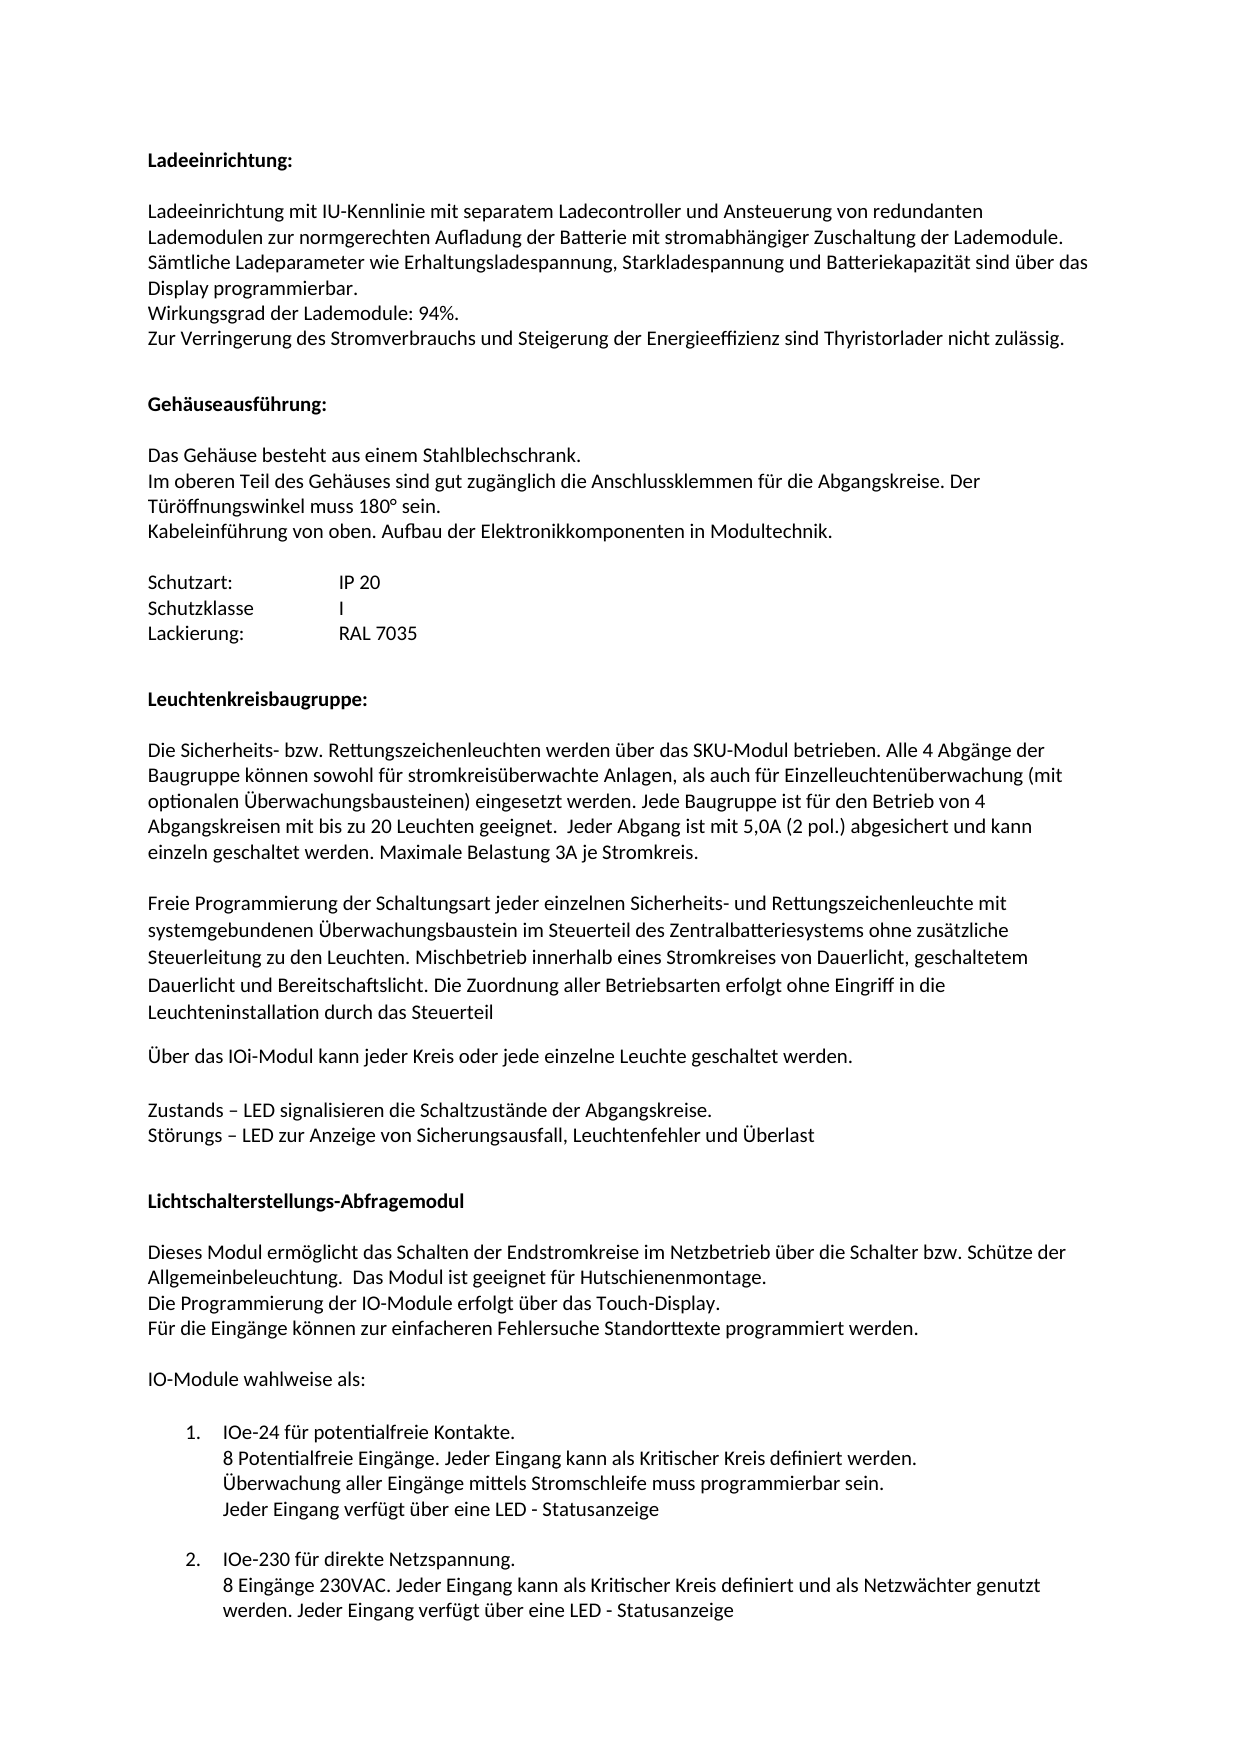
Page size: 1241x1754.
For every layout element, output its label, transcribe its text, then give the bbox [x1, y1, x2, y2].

text Lichtschalterstellungs-Abfragemodul [148, 1188, 1093, 1214]
text Im oberen Teil des Gehäuses sind gut zugänglich die Anschlussklemmen für die Abgangskreise. Der Türöffnungswinkel muss 180° sein. [148, 468, 1093, 519]
text Freie Programmierung der Schaltungsart jeder einzelnen Sicherheits- und Rettungszeichenleuchte mit systemgebundenen Überwachungsbaustein im Steuerteil des Zentralbatteriesystems ohne zusätzliche Steuerleitung zu den Leuchten. Mischbetrieb innerhalb eines Stromkreises von Dauerlicht, geschaltetem Dauerlicht und Bereitschaftslicht. Die Zuordnung aller Betriebsarten erfolgt ohne Eingriff in die Leuchteninstallation durch das Steuerteil [148, 890, 1093, 1025]
text Das Gehäuse besteht aus einem Stahlblechschrank. [148, 442, 1093, 468]
text Schutzart: IP 20 [148, 569, 1093, 595]
text Die Programmierung der IO-Module erfolgt über das Touch-Display. [148, 1290, 1093, 1315]
text IO-Module wahlweise als: [148, 1366, 1093, 1392]
text Die Sicherheits- bzw. Rettungszeichenleuchten werden über das SKU-Modul betrieben. Alle 4 Abgänge der Baugruppe können sowohl für stromkreisüberwachte Anlagen, als auch für Einzelleuchtenüberwachung (mit optionalen Überwachungsbausteinen) eingesetzt werden. Jede Baugruppe ist für den Betrieb von 4 Abgangskreisen mit bis zu 20 Leuchten geeignet. Jeder Abgang ist mit 5,0A (2 pol.) abgesichert und kann einzeln geschaltet werden. Maximale Belastung 3A je Stromkreis. [148, 737, 1093, 864]
list 8 Potentialfreie Eingänge. Jeder Eingang kann als Kritischer Kreis definiert werden. Überwachung aller Eingänge mittels Stromschleife muss programmierbar sein. [223, 1445, 1093, 1496]
text Schutzklasse I [148, 595, 1093, 620]
text Leuchtenkreisbaugruppe: [148, 686, 1093, 712]
text Wirkungsgrad der Lademodule: 94%. [148, 300, 1093, 326]
text Ladeeinrichtung: [148, 148, 1093, 173]
text Störungs – LED zur Anzeige von Sicherungsausfall, Leuchtenfehler und Überlast [148, 1122, 1093, 1148]
text Zustands – LED signalisieren die Schaltzustände der Abgangskreise. [148, 1097, 1093, 1122]
text Für die Eingänge können zur einfacheren Fehlersuche Standorttexte programmiert werden. [148, 1315, 1093, 1341]
list Jeder Eingang verfügt über eine LED - Statusanzeige [223, 1496, 1093, 1521]
text Zur Verringerung des Stromverbrauchs und Steigerung der Energieeffizienz sind Thyristorlader nicht zulässig. [148, 326, 1093, 351]
text Ladeeinrichtung mit IU-Kennlinie mit separatem Ladecontroller und Ansteuerung von redundanten Lademodulen zur normgerechten Aufladung der Batterie mit stromabhängiger Zuschaltung der Lademodule. Sämtliche Ladeparameter wie Erhaltungsladespannung, Starkladespannung und Batteriekapazität sind über das Display programmierbar. [148, 198, 1093, 300]
list IOe-230 für direkte Netzspannung. 8 Eingänge 230VAC. Jeder Eingang kann als Kritischer Kreis definiert und als Netzwächter genutzt werden. Jeder Eingang verfügt über eine LED - Statusanzeige [185, 1547, 1093, 1623]
text Dieses Modul ermöglicht das Schalten der Endstromkreise im Netzbetrieb über die Schalter bzw. Schütze der Allgemeinbeleuchtung. Das Modul ist geeignet für Hutschienenmontage. [148, 1239, 1093, 1290]
text Lackierung: RAL 7035 [148, 620, 1093, 646]
list IOe-24 für potentialfreie Kontakte. [185, 1419, 1093, 1445]
text Über das IOi-Modul kann jeder Kreis oder jede einzelne Leuchte geschaltet werden. [148, 1043, 1093, 1069]
text Gehäuseausführung: [148, 392, 1093, 417]
text Kabeleinführung von oben. Aufbau der Elektronikkomponenten in Modultechnik. [148, 519, 1093, 544]
